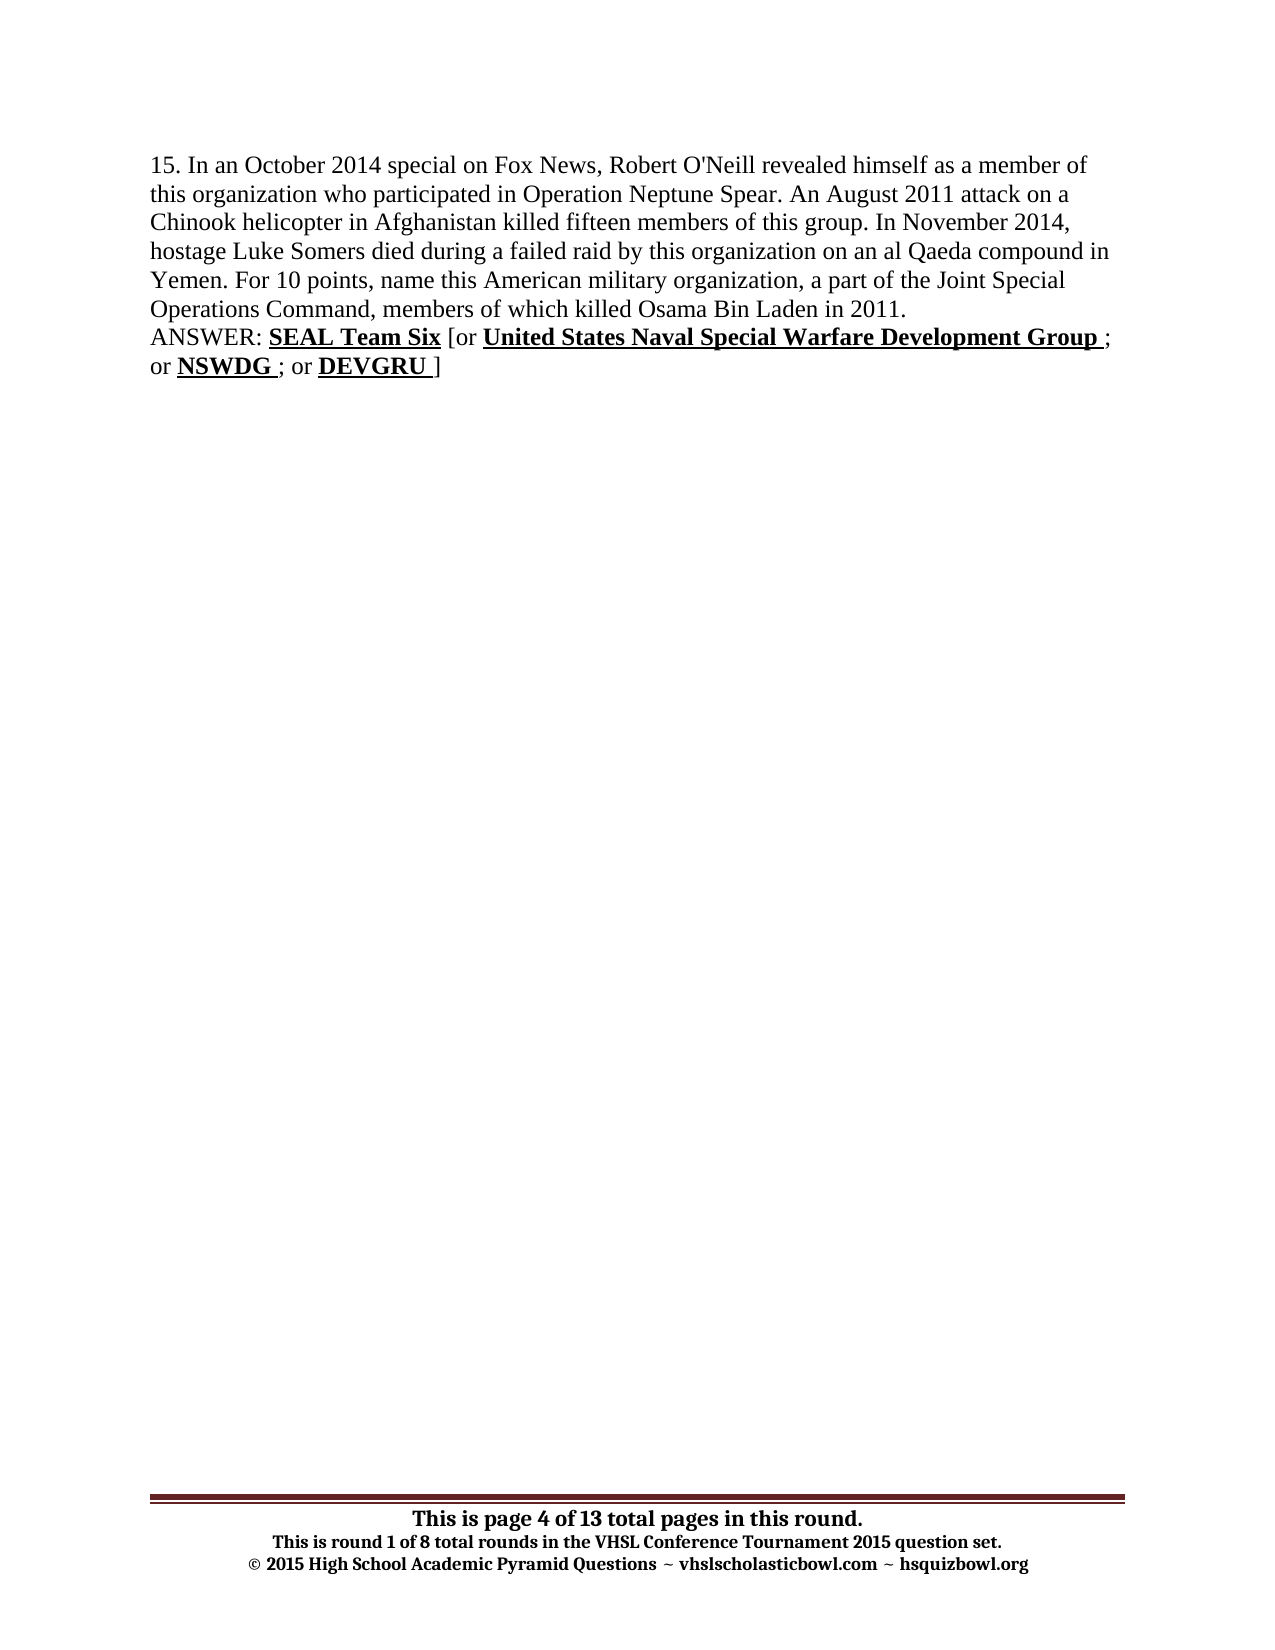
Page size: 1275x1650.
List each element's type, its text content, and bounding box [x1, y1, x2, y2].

text 15. In an October 2014 special on Fox News, Robert O'Neill revealed himself as a member of this organization who participated in Operation Neptune Spear. An August 2011 attack on a Chinook helicopter in Afghanistan killed fifteen members of this group. In November 2014, hostage Luke Somers died during a failed raid by this organization on an al Qaeda compound in Yemen. For 10 points, name this American military organization, a part of the Joint Special Operations Command, members of which killed Osama Bin Laden in 2011. ANSWER: SEAL Team Six [or United States Naval Special Warfare Development Group ; or NSWDG ; or DEVGRU ] [150, 150, 1125, 380]
